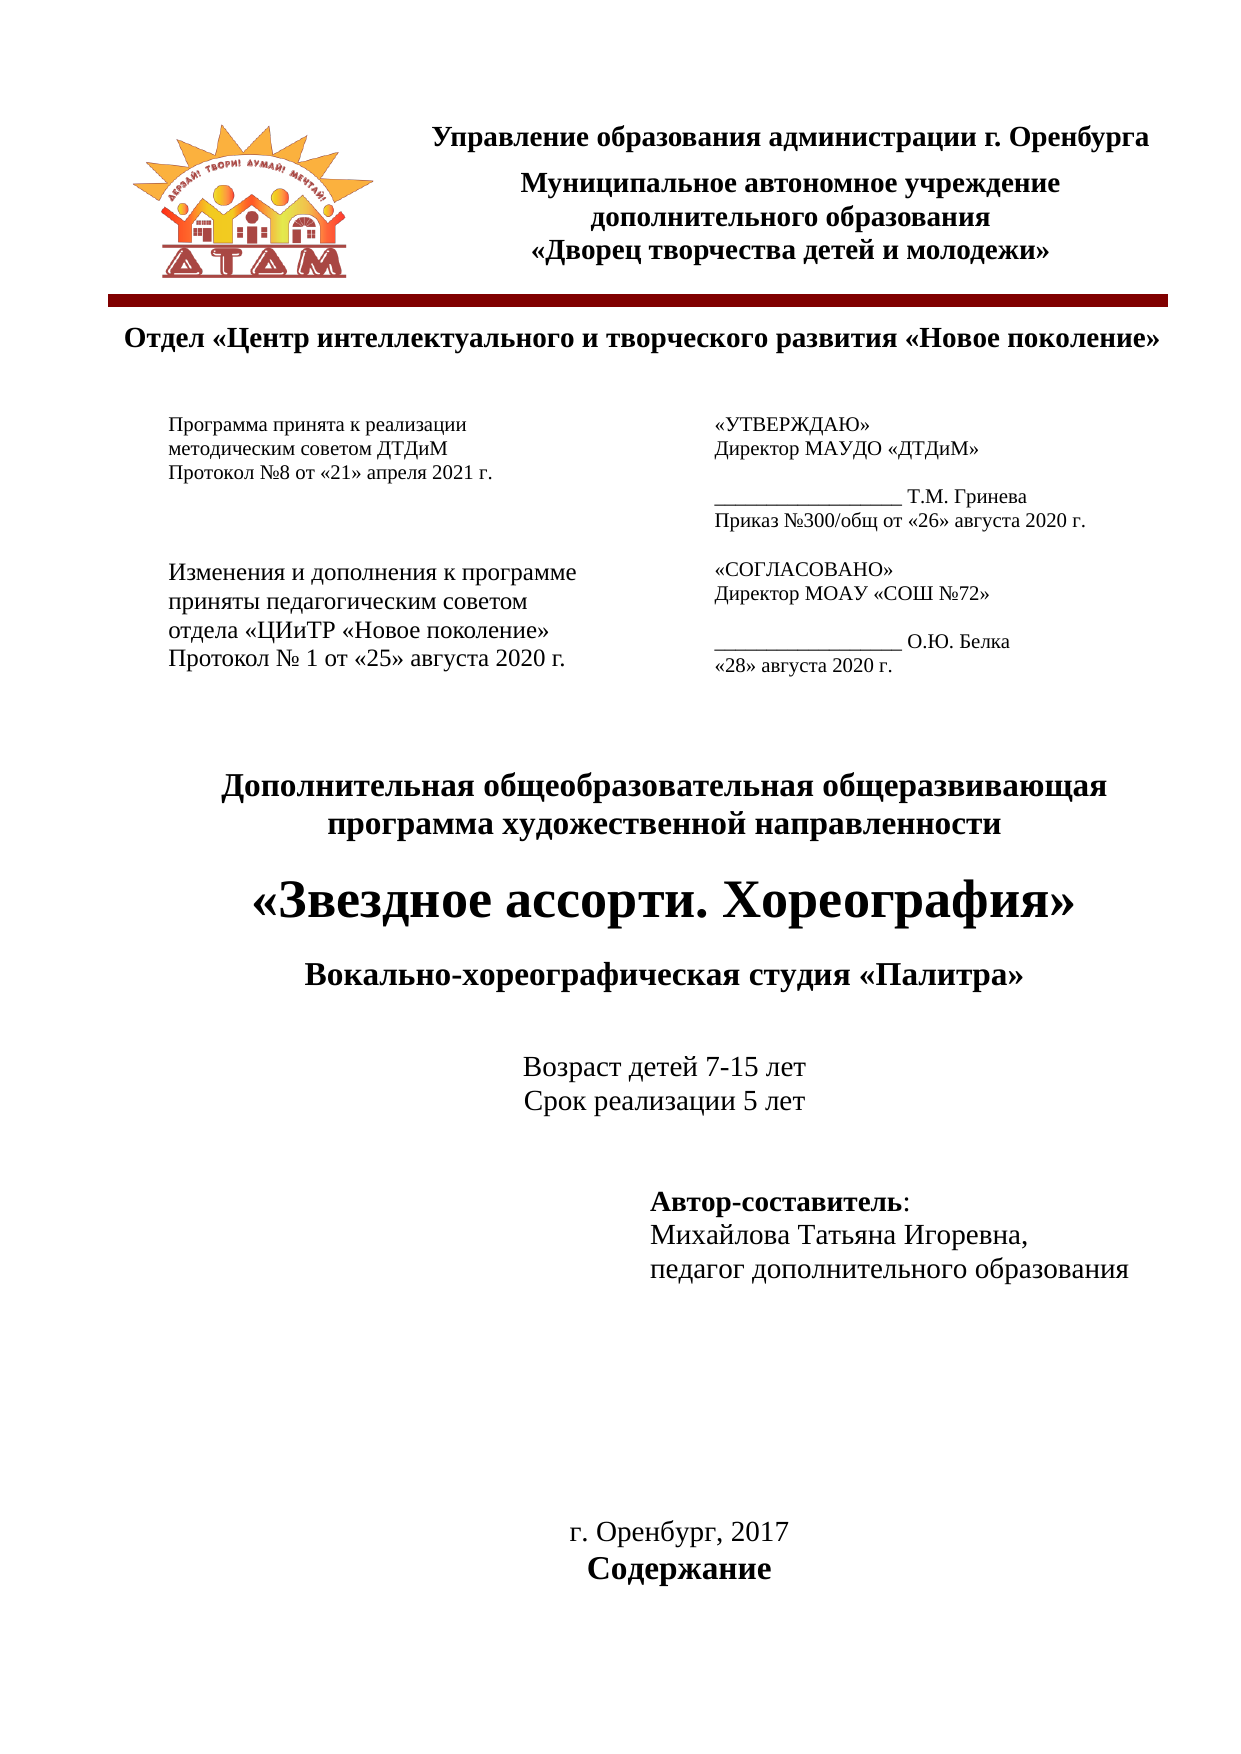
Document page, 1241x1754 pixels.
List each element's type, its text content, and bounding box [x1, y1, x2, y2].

table_header Программа принята к реализации методическим советом ДТДиМ Протокол №8 от «21» апреля 2021 г. [157, 412, 703, 556]
text Автор-составитель: Михайлова Татьяна Игоревна, [650, 1184, 1181, 1251]
text Дополнительная общеобразовательная общеразвивающая программа художественной направленности [148, 765, 1181, 841]
table_header Управление образования администрации г. Оренбурга Муниципальное автономное учреждение дополнительного образования «Дворец творчества детей и молодежи» [389, 119, 1162, 290]
text Отдел «Центр интеллектуального и творческого развития «Новое поколение» [103, 320, 1181, 353]
text Вокально-хореографическая студия «Палитра» [148, 954, 1181, 992]
text Возраст детей 7-15 лет [148, 1049, 1181, 1083]
text педагог дополнительного образования [650, 1251, 1181, 1284]
text Содержание [177, 1548, 1181, 1586]
table_cell Изменения и дополнения к программе приняты педагогическим советом отдела «ЦИиТР «Новое поколение» Протокол № 1 от «25» августа 2020 г. [157, 557, 703, 677]
text Срок реализации 5 лет [148, 1083, 1181, 1117]
text «Звездное ассорти. Хореография» [148, 866, 1181, 929]
table_header «УТВЕРЖДАЮ» Директор МАУДО «ДТДиМ» __________________ Т.М. Гринева Приказ №300/общ от «26» августа 2020 г. [704, 412, 1201, 556]
table_cell «СОГЛАСОВАНО» Директор МОАУ «СОШ №72» __________________ О.Ю. Белка «28» августа 2020 г. [704, 557, 1201, 677]
text г. Оренбург, 2017 [177, 1514, 1181, 1548]
table_header [104, 119, 388, 290]
